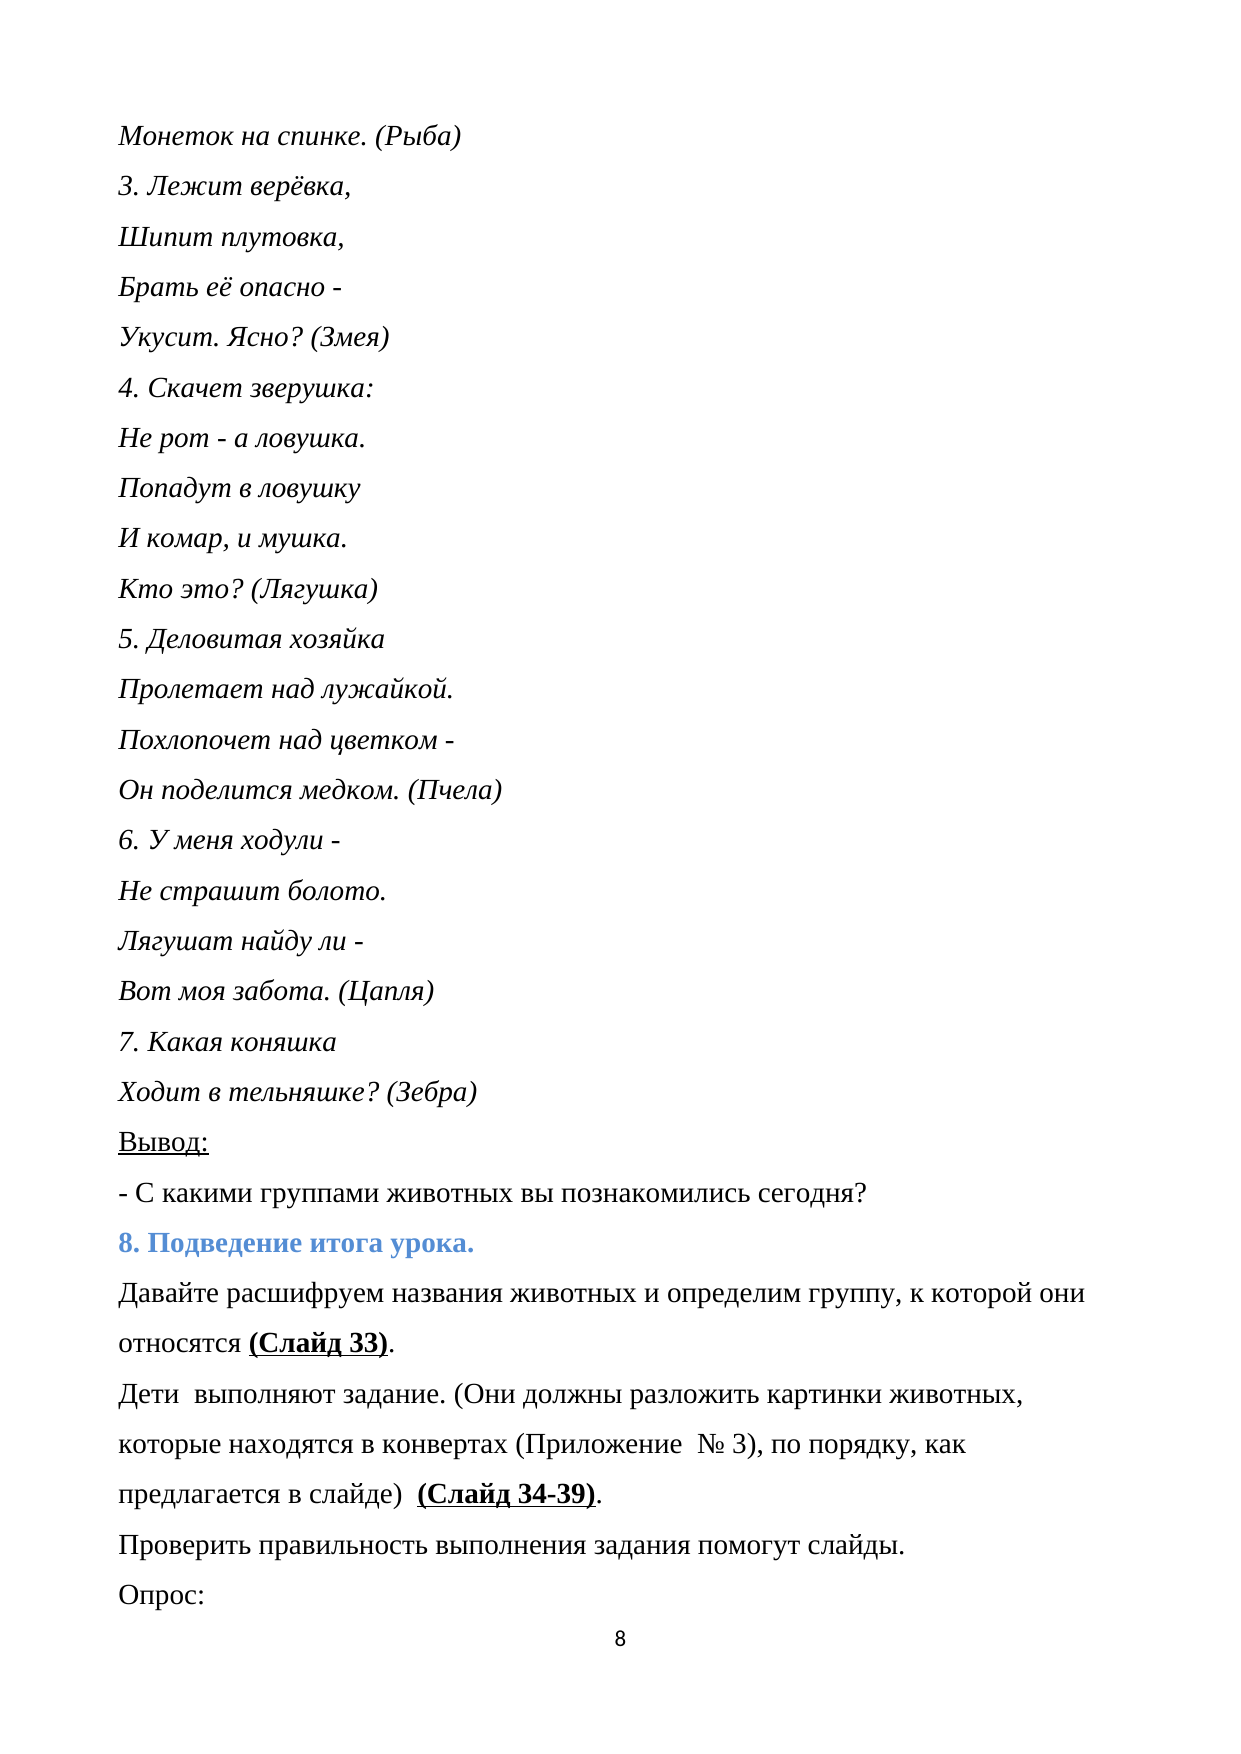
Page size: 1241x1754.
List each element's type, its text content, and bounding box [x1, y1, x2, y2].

text Не страшит болото. [118, 873, 1122, 906]
text Ходит в тельняшке? (Зебра) [118, 1074, 1122, 1108]
text Лягушат найду ли - [118, 923, 1122, 957]
text Он поделится медком. (Пчела) [118, 772, 1122, 806]
text Опрос: [118, 1577, 1122, 1611]
text Похлопочет над цветком - [118, 722, 1122, 755]
text Кто это? (Лягушка) [118, 571, 1122, 604]
text Брать её опасно - [118, 269, 1122, 303]
text Укусит. Ясно? (Змея) [118, 319, 1122, 353]
text 4. Скачет зверушка: [118, 370, 1122, 403]
text Монеток на спинке. (Рыба) [118, 118, 1122, 152]
text Пролетает над лужайкой. [118, 672, 1122, 705]
text И комар, и мушка. [118, 521, 1122, 554]
text Давайте расшифруем названия животных и определим группу, к которой они относятся (Слайд 33). [118, 1275, 1122, 1359]
text Вот моя забота. (Цапля) [118, 973, 1122, 1007]
text Не рот - а ловушка. [118, 420, 1122, 453]
text Вывод: [118, 1124, 1122, 1158]
text 8. Подведение итога урока. [118, 1225, 1122, 1258]
text Дети выполняют задание. (Они должны разложить картинки животных, которые находятся в конвертах (Приложение № 3), по порядку, как предлагается в слайде) (Слайд 34-39). [118, 1376, 1122, 1510]
text 6. У меня ходули - [118, 822, 1122, 856]
text 5. Деловитая хозяйка [118, 621, 1122, 655]
text 7. Какая коняшка [118, 1024, 1122, 1057]
text Проверить правильность выполнения задания помогут слайды. [118, 1527, 1122, 1560]
text 3. Лежит верёвка, [118, 168, 1122, 202]
text Шипит плутовка, [118, 219, 1122, 252]
text Попадут в ловушку [118, 470, 1122, 504]
text - С какими группами животных вы познакомились сегодня? [118, 1175, 1122, 1208]
